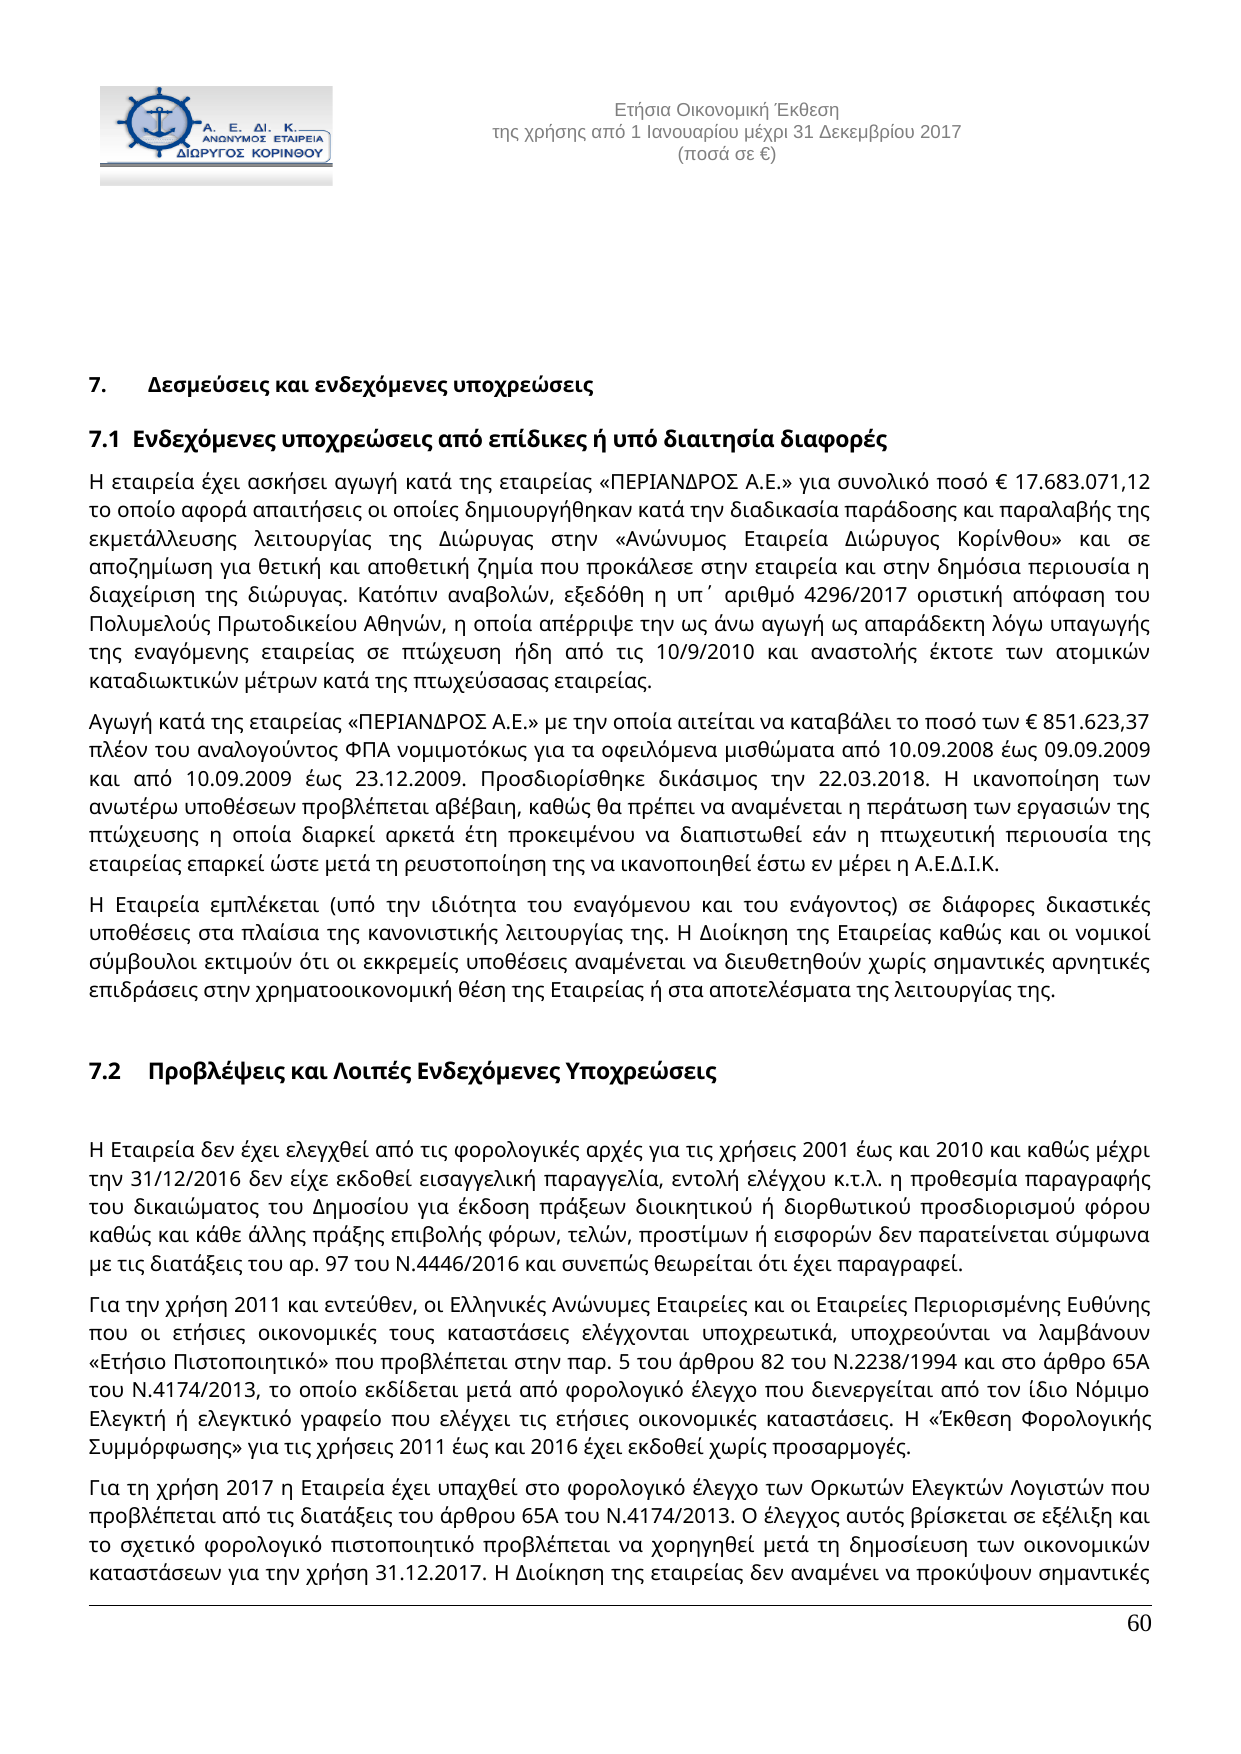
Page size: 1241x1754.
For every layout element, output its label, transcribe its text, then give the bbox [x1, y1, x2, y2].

text Η Εταιρεία εμπλέκεται (υπό την ιδιότητα του εναγόμενου και του ενάγοντος) σε διάφορες δικαστικές υποθέσεις στα πλαίσια της κανονιστικής λειτουργίας της. Η Διοίκηση της Εταιρείας καθώς και οι νομικοί σύμβουλοι εκτιμούν ότι οι εκκρεμείς υποθέσεις αναμένεται να διευθετηθούν χωρίς σημαντικές αρνητικές επιδράσεις στην χρηματοοικονομική θέση της Εταιρείας ή στα αποτελέσματα της λειτουργίας της. [89, 890, 1152, 1004]
picture [100, 86, 333, 187]
text Αγωγή κατά της εταιρείας «ΠΕΡΙΑΝΔΡΟΣ Α.Ε.» με την οποία αιτείται να καταβάλει το ποσό των € 851.623,37 πλέον του αναλογούντος ΦΠΑ νομιμοτόκως για τα οφειλόμενα μισθώματα από 10.09.2008 έως 09.09.2009 και από 10.09.2009 έως 23.12.2009. Προσδιορίσθηκε δικάσιμος την 22.03.2018. Η ικανοποίηση των ανωτέρω υποθέσεων προβλέπεται αβέβαιη, καθώς θα πρέπει να αναμένεται η περάτωση των εργασιών της πτώχευσης η οποία διαρκεί αρκετά έτη προκειμένου να διαπιστωθεί εάν η πτωχευτική περιουσία της εταιρείας επαρκεί ώστε μετά τη ρευστοποίηση της να ικανοποιηθεί έστω εν μέρει η Α.Ε.Δ.Ι.Κ. [89, 707, 1152, 877]
subtitle Δεσμεύσεις και ενδεχόμενες υποχρεώσεις [89, 370, 1152, 398]
text Η εταιρεία έχει ασκήσει αγωγή κατά της εταιρείας «ΠΕΡΙΑΝΔΡΟΣ Α.Ε.» για συνολικό ποσό € 17.683.071,12 το οποίο αφορά απαιτήσεις οι οποίες δημιουργήθηκαν κατά την διαδικασία παράδοσης και παραλαβής της εκμετάλλευσης λειτουργίας της Διώρυγας στην «Ανώνυμος Εταιρεία Διώρυγος Κορίνθου» και σε αποζημίωση για θετική και αποθετική ζημία που προκάλεσε στην εταιρεία και στην δημόσια περιουσία η διαχείριση της διώρυγας. Κατόπιν αναβολών, εξεδόθη η υπ΄ αριθμό 4296/2017 οριστική απόφαση του Πολυμελούς Πρωτοδικείου Αθηνών, η οποία απέρριψε την ως άνω αγωγή ως απαράδεκτη λόγω υπαγωγής της εναγόμενης εταιρείας σε πτώχευση ήδη από τις 10/9/2010 και αναστολής έκτοτε των ατομικών καταδιωκτικών μέτρων κατά της πτωχεύσασας εταιρείας. [89, 467, 1152, 694]
subtitle Ενδεχόμενες υποχρεώσεις από επίδικες ή υπό διαιτησία διαφορές [89, 423, 1152, 454]
text Για την χρήση 2011 και εντεύθεν, οι Ελληνικές Ανώνυμες Εταιρείες και οι Εταιρείες Περιορισμένης Ευθύνης που οι ετήσιες οικονομικές τους καταστάσεις ελέγχονται υποχρεωτικά, υποχρεούνται να λαμβάνουν «Ετήσιο Πιστοποιητικό» που προβλέπεται στην παρ. 5 του άρθρου 82 του Ν.2238/1994 και στο άρθρο 65Α του Ν.4174/2013, το οποίο εκδίδεται μετά από φορολογικό έλεγχο που διενεργείται από τον ίδιο Νόμιμο Ελεγκτή ή ελεγκτικό γραφείο που ελέγχει τις ετήσιες οικονομικές καταστάσεις. Η «Έκθεση Φορολογικής Συμμόρφωσης» για τις χρήσεις 2011 έως και 2016 έχει εκδοθεί χωρίς προσαρμογές. [89, 1290, 1152, 1461]
text Η Εταιρεία δεν έχει ελεγχθεί από τις φορολογικές αρχές για τις χρήσεις 2001 έως και 2010 και καθώς μέχρι την 31/12/2016 δεν είχε εκδοθεί εισαγγελική παραγγελία, εντολή ελέγχου κ.τ.λ. η προθεσμία παραγραφής του δικαιώματος του Δημοσίου για έκδοση πράξεων διοικητικού ή διορθωτικού προσδιορισμού φόρου καθώς και κάθε άλλης πράξης επιβολής φόρων, τελών, προστίμων ή εισφορών δεν παρατείνεται σύμφωνα με τις διατάξεις του αρ. 97 του Ν.4446/2016 και συνεπώς θεωρείται ότι έχει παραγραφεί. [89, 1135, 1152, 1277]
subtitle Προβλέψεις και Λοιπές Ενδεχόμενες Υποχρεώσεις [89, 1055, 1152, 1086]
